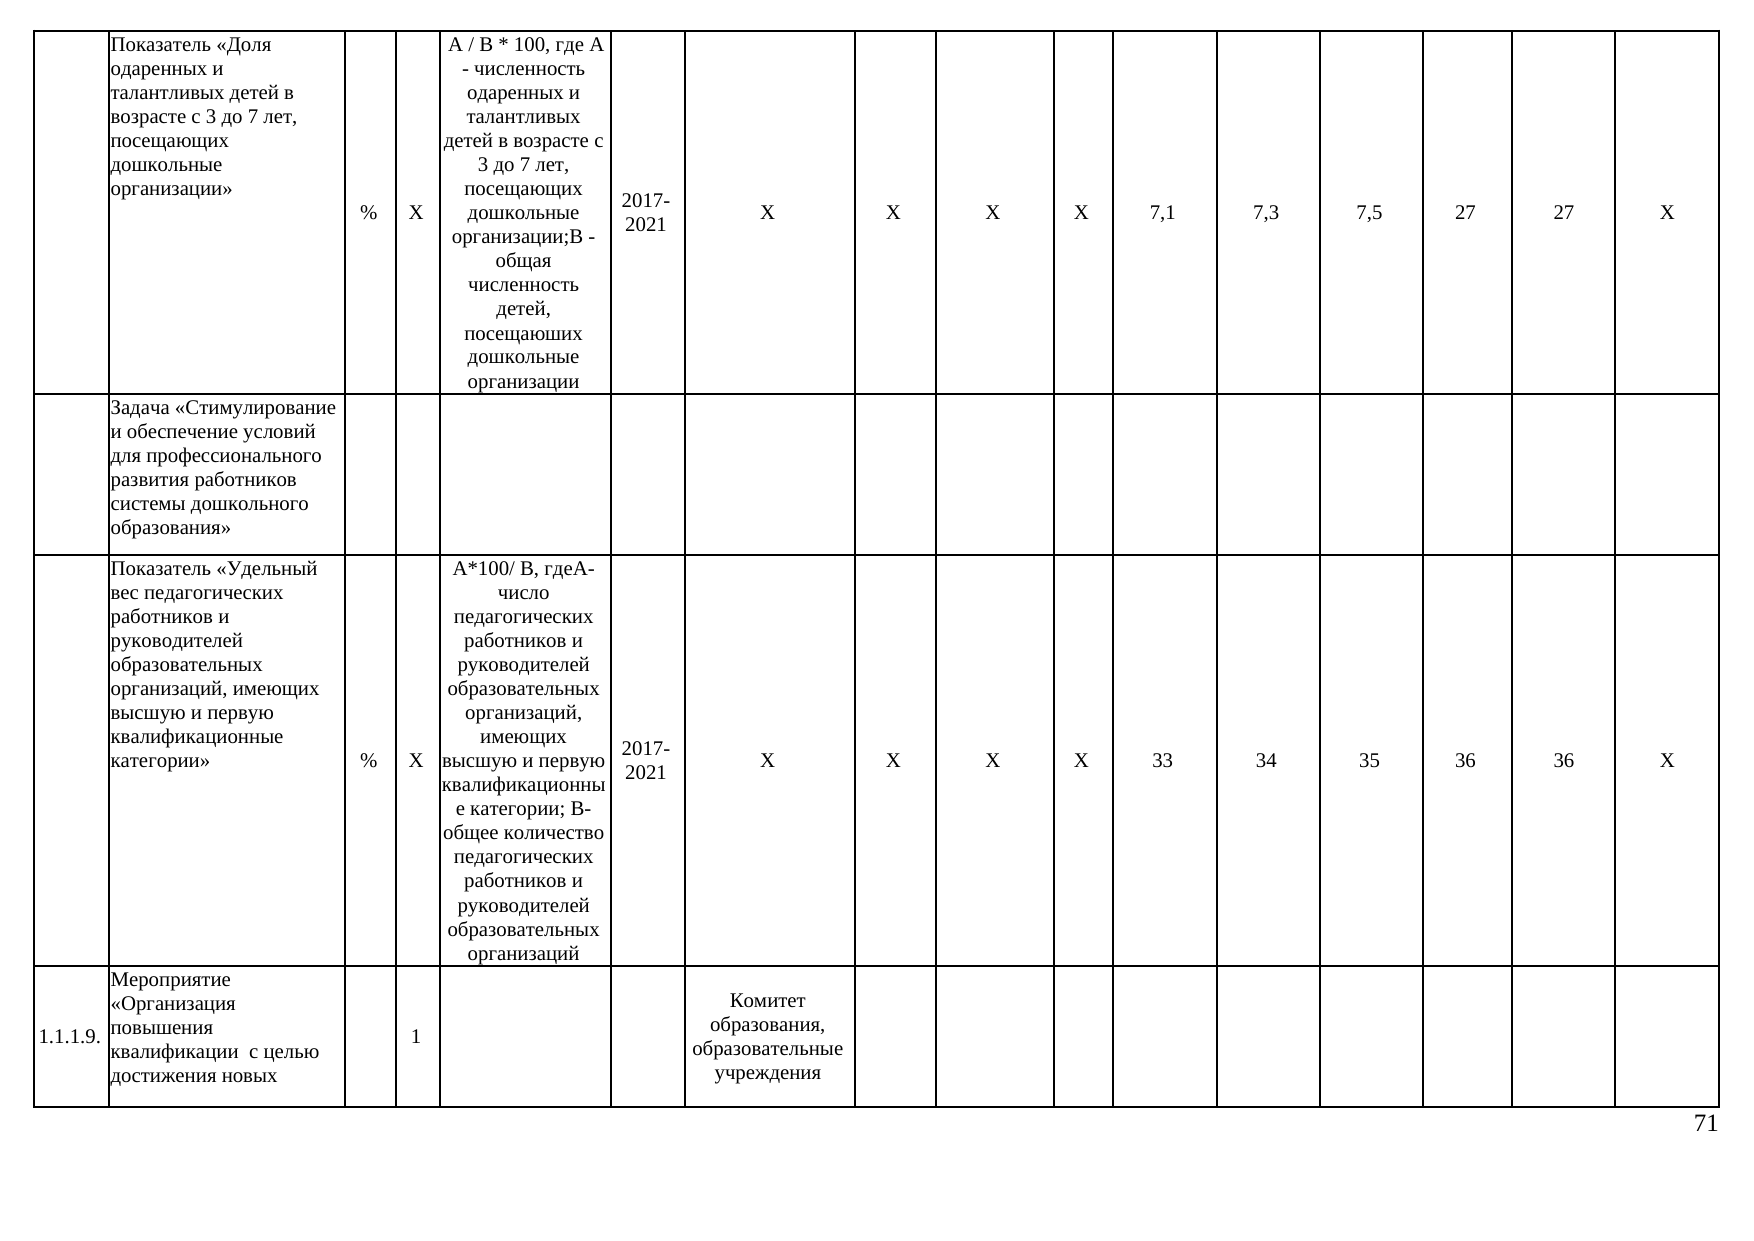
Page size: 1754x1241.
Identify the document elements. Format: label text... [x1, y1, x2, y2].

table_cell [1218, 967, 1319, 1106]
table_cell 7,1 [1114, 32, 1216, 393]
table_cell 36 [1513, 556, 1614, 965]
table_cell [856, 967, 935, 1106]
table_cell [1114, 395, 1216, 553]
table_cell [35, 556, 108, 965]
table_cell 7,5 [1321, 32, 1422, 393]
table_cell [1616, 395, 1718, 553]
table_cell [1424, 967, 1511, 1106]
table_cell А*100/ В, гдеА- число педагогических работников и руководителей образовательных организаций, имеющих высшую и первую квалификационные категории; В- общее количество педагогических работников и руководителей образовательных организаций [441, 556, 610, 965]
table_cell 2017-2021 [612, 556, 684, 965]
table_cell [856, 395, 935, 553]
table_cell [937, 967, 1053, 1106]
table_cell Х [686, 32, 854, 393]
table_cell [686, 395, 854, 553]
table_cell [1055, 967, 1112, 1106]
table_cell Х [397, 32, 439, 393]
table_cell [346, 395, 395, 553]
table_cell [1616, 967, 1718, 1106]
table_cell [35, 395, 108, 553]
table_cell [1513, 395, 1614, 553]
table_cell [612, 395, 684, 553]
table_cell 7,3 [1218, 32, 1319, 393]
table_cell 33 [1114, 556, 1216, 965]
table_cell А / В * 100, где А - численность одаренных и талантливых детей в возрасте с 3 до 7 лет, посещающих дошкольные организации;В - общая численность детей, посещаюших дошкольные организации [441, 32, 610, 393]
table_cell [1424, 395, 1511, 553]
table_cell Х [1616, 556, 1718, 965]
table_cell 36 [1424, 556, 1511, 965]
table_cell Х [937, 556, 1053, 965]
table_cell [1218, 395, 1319, 553]
table_cell [346, 967, 395, 1106]
table_cell 27 [1513, 32, 1614, 393]
table_cell Х [937, 32, 1053, 393]
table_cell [686, 967, 854, 1106]
table_cell [441, 967, 610, 1106]
table_cell 1.1.1.9. [35, 967, 108, 1106]
table_cell % [346, 556, 395, 965]
table_cell Х [686, 556, 854, 965]
table_cell [1513, 967, 1614, 1106]
table_cell [1114, 967, 1216, 1106]
table_cell Х [856, 32, 935, 393]
table_cell [1321, 967, 1422, 1106]
table_cell 27 [1424, 32, 1511, 393]
table_cell Х [856, 556, 935, 965]
table_cell [397, 395, 439, 553]
table_cell Х [1055, 32, 1112, 393]
table_cell Х [397, 556, 439, 965]
table_cell Задача «Стимулирование и обеспечение условий для профессионального развития работников системы дошкольного образования» [110, 395, 344, 553]
table_cell [35, 32, 108, 393]
table_cell [1321, 395, 1422, 553]
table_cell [110, 967, 344, 1106]
table_cell Показатель «Доля одаренных и талантливых детей в возрасте с 3 до 7 лет, посещающих дошкольные организации» [110, 32, 344, 393]
table_cell Х [1055, 556, 1112, 965]
table_cell [441, 395, 610, 553]
table_cell % [346, 32, 395, 393]
table_cell Х [1616, 32, 1718, 393]
table_cell 34 [1218, 556, 1319, 965]
table_cell [1055, 395, 1112, 553]
table_cell [612, 967, 684, 1106]
table_cell Показатель «Удельный вес педагогических работников и руководителей образовательных организаций, имеющих высшую и первую квалификационные категории» [110, 556, 344, 965]
table_cell [937, 395, 1053, 553]
table_cell 35 [1321, 556, 1422, 965]
table_cell 1 [397, 967, 439, 1106]
table_cell 2017-2021 [612, 32, 684, 393]
